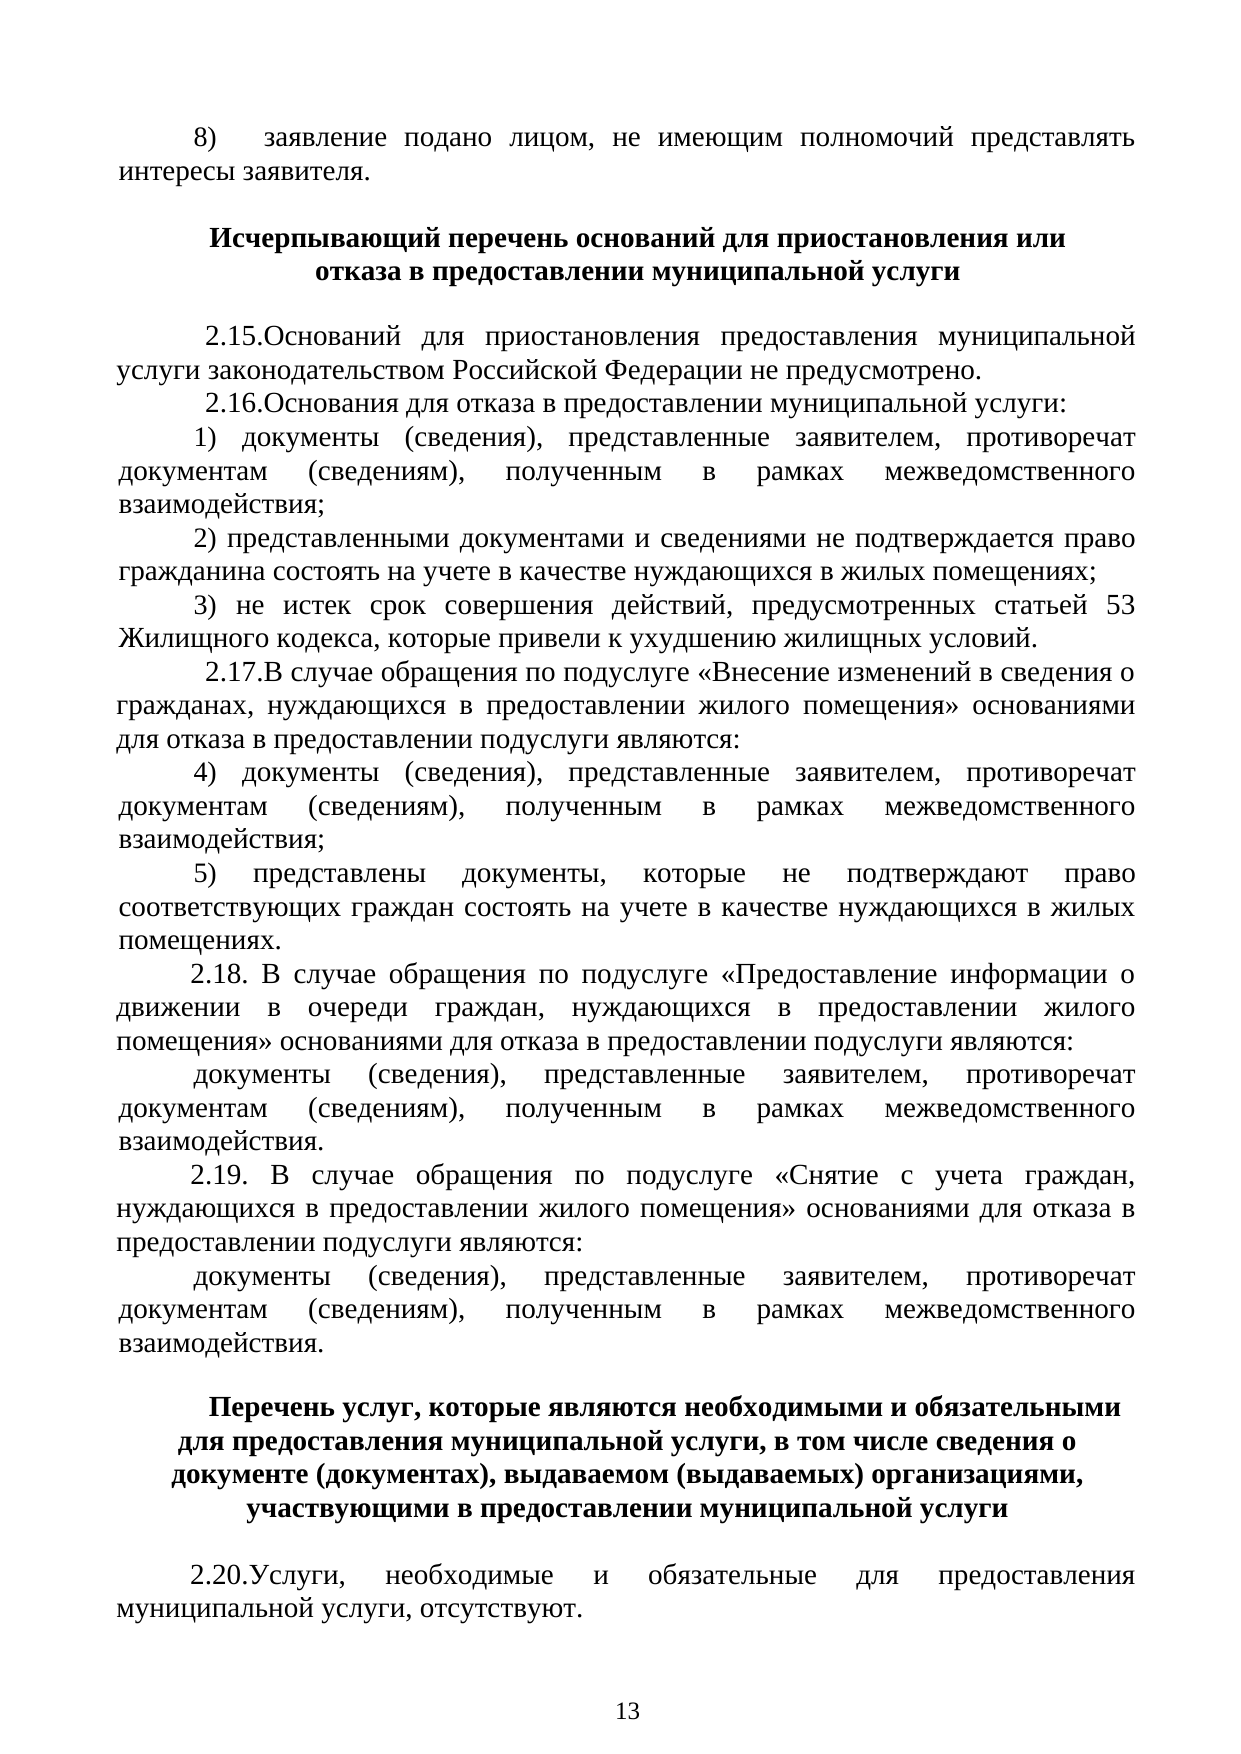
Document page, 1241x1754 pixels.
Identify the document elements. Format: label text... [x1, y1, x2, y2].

text 2.15.Оснований для приостановления предоставления муниципальной услуги законодательством Российской Федерации не предусмотрено. [116, 318, 1136, 386]
text документы (сведения), представленные заявителем, противоречат документам (сведениям), полученным в рамках межведомственного взаимодействия. [118, 1258, 1136, 1359]
text 2.18. В случае обращения по подуслуге «Предоставление информации о движении в очереди граждан, нуждающихся в предоставлении жилого помещения» основаниями для отказа в предоставлении подуслуги являются: [116, 956, 1136, 1057]
list документы (сведения), представленные заявителем, противоречат документам (сведениям), полученным в рамках межведомственного взаимодействия; [118, 420, 1136, 520]
text 2.16.Основания для отказа в предоставлении муниципальной услуги: [116, 386, 1136, 420]
list заявление подано лицом, не имеющим полномочий представлять интересы заявителя. [118, 120, 1136, 187]
text Исчерпывающий перечень оснований для приостановления или отказа в предоставлении муниципальной услуги [191, 220, 1084, 287]
list представлены документы, которые не подтверждают право соответствующих граждан состоять на учете в качестве нуждающихся в жилых помещениях. [118, 856, 1136, 956]
list представленными документами и сведениями не подтверждается право гражданина состоять на учете в качестве нуждающихся в жилых помещениях; [118, 520, 1136, 587]
text 2.17.В случае обращения по подуслуге «Внесение изменений в сведения о гражданах, нуждающихся в предоставлении жилого помещения» основаниями для отказа в предоставлении подуслуги являются: [116, 654, 1136, 755]
text документы (сведения), представленные заявителем, противоречат документам (сведениям), полученным в рамках межведомственного взаимодействия. [118, 1057, 1136, 1158]
text Перечень услуг, которые являются необходимыми и обязательными для предоставления муниципальной услуги, в том числе сведения о документе (документах), выдаваемом (выдаваемых) организациями, участвующими в предоставлении муниципальной услуги [118, 1390, 1136, 1524]
text 2.20.Услуги, необходимые и обязательные для предоставления муниципальной услуги, отсутствуют. [116, 1558, 1136, 1624]
text 2.19. В случае обращения по подуслуге «Снятие с учета граждан, нуждающихся в предоставлении жилого помещения» основаниями для отказа в предоставлении подуслуги являются: [116, 1158, 1136, 1258]
list документы (сведения), представленные заявителем, противоречат документам (сведениям), полученным в рамках межведомственного взаимодействия; [118, 755, 1136, 856]
list не истек срок совершения действий, предусмотренных статьей 53 Жилищного кодекса, которые привели к ухудшению жилищных условий. [118, 587, 1136, 654]
